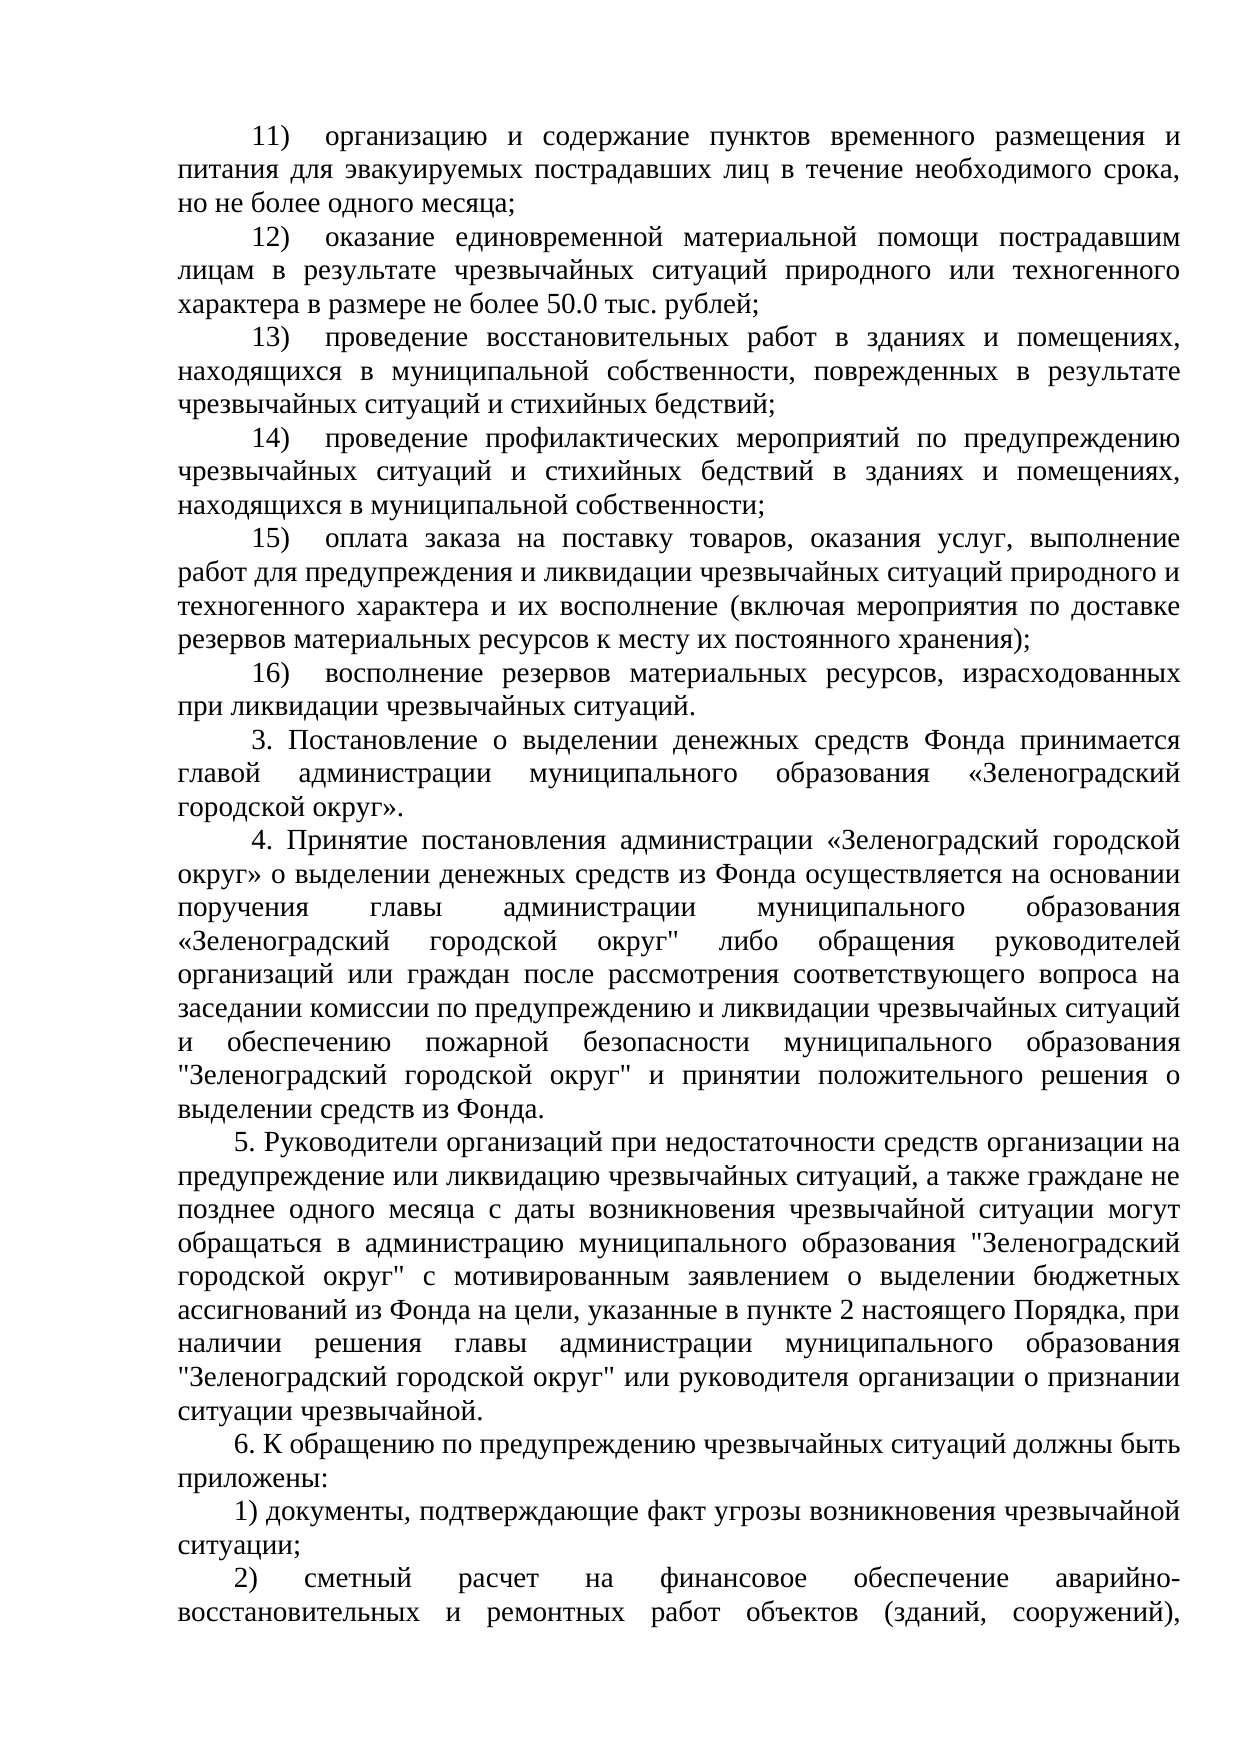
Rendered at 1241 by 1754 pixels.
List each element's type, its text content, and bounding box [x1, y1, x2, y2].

list проведение восстановительных работ в зданиях и помещениях, находящихся в муниципальной собственности, поврежденных в результате чрезвычайных ситуаций и стихийных бедствий; [177, 319, 1181, 420]
text 6. К обращению по предупреждению чрезвычайных ситуаций должны быть приложены: [177, 1426, 1181, 1493]
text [177, 1560, 1181, 1627]
text 1) документы, подтверждающие факт угрозы возникновения чрезвычайной ситуации; [177, 1493, 1181, 1560]
text 3. Постановление о выделении денежных средств Фонда принимается главой администрации муниципального образования «Зеленоградский городской округ». [177, 722, 1181, 822]
list оказание единовременной материальной помощи пострадавшим лицам в результате чрезвычайных ситуаций природного или техногенного характера в размере не более 50.0 тыс. рублей; [177, 219, 1181, 319]
list проведение профилактических мероприятий по предупреждению чрезвычайных ситуаций и стихийных бедствий в зданиях и помещениях, находящихся в муниципальной собственности; [177, 420, 1181, 521]
text 4. Принятие постановления администрации «Зеленоградский городской округ» о выделении денежных средств из Фонда осуществляется на основании поручения главы администрации муниципального образования «Зеленоградский городской округ" либо обращения руководителей организаций или граждан после рассмотрения соответствующего вопроса на заседании комиссии по предупреждению и ликвидации чрезвычайных ситуаций и обеспечению пожарной безопасности муниципального образования "Зеленоградский городской округ" и принятии положительного решения о выделении средств из Фонда. [177, 822, 1181, 1124]
list оплата заказа на поставку товаров, оказания услуг, выполнение работ для предупреждения и ликвидации чрезвычайных ситуаций природного и техногенного характера и их восполнение (включая мероприятия по доставке резервов материальных ресурсов к месту их постоянного хранения); [177, 521, 1181, 655]
list восполнение резервов материальных ресурсов, израсходованных при ликвидации чрезвычайных ситуаций. [177, 655, 1181, 722]
list организацию и содержание пунктов временного размещения и питания для эвакуируемых пострадавших лиц в течение необходимого срока, но не более одного месяца; [177, 118, 1181, 219]
text 5. Руководители организаций при недостаточности средств организации на предупреждение или ликвидацию чрезвычайных ситуаций, а также граждане не позднее одного месяца с даты возникновения чрезвычайной ситуации могут обращаться в администрацию муниципального образования "Зеленоградский городской округ" с мотивированным заявлением о выделении бюджетных ассигнований из Фонда на цели, указанные в пункте 2 настоящего Порядка, при наличии решения главы администрации муниципального образования "Зеленоградский городской округ" или руководителя организации о признании ситуации чрезвычайной. [177, 1124, 1181, 1426]
